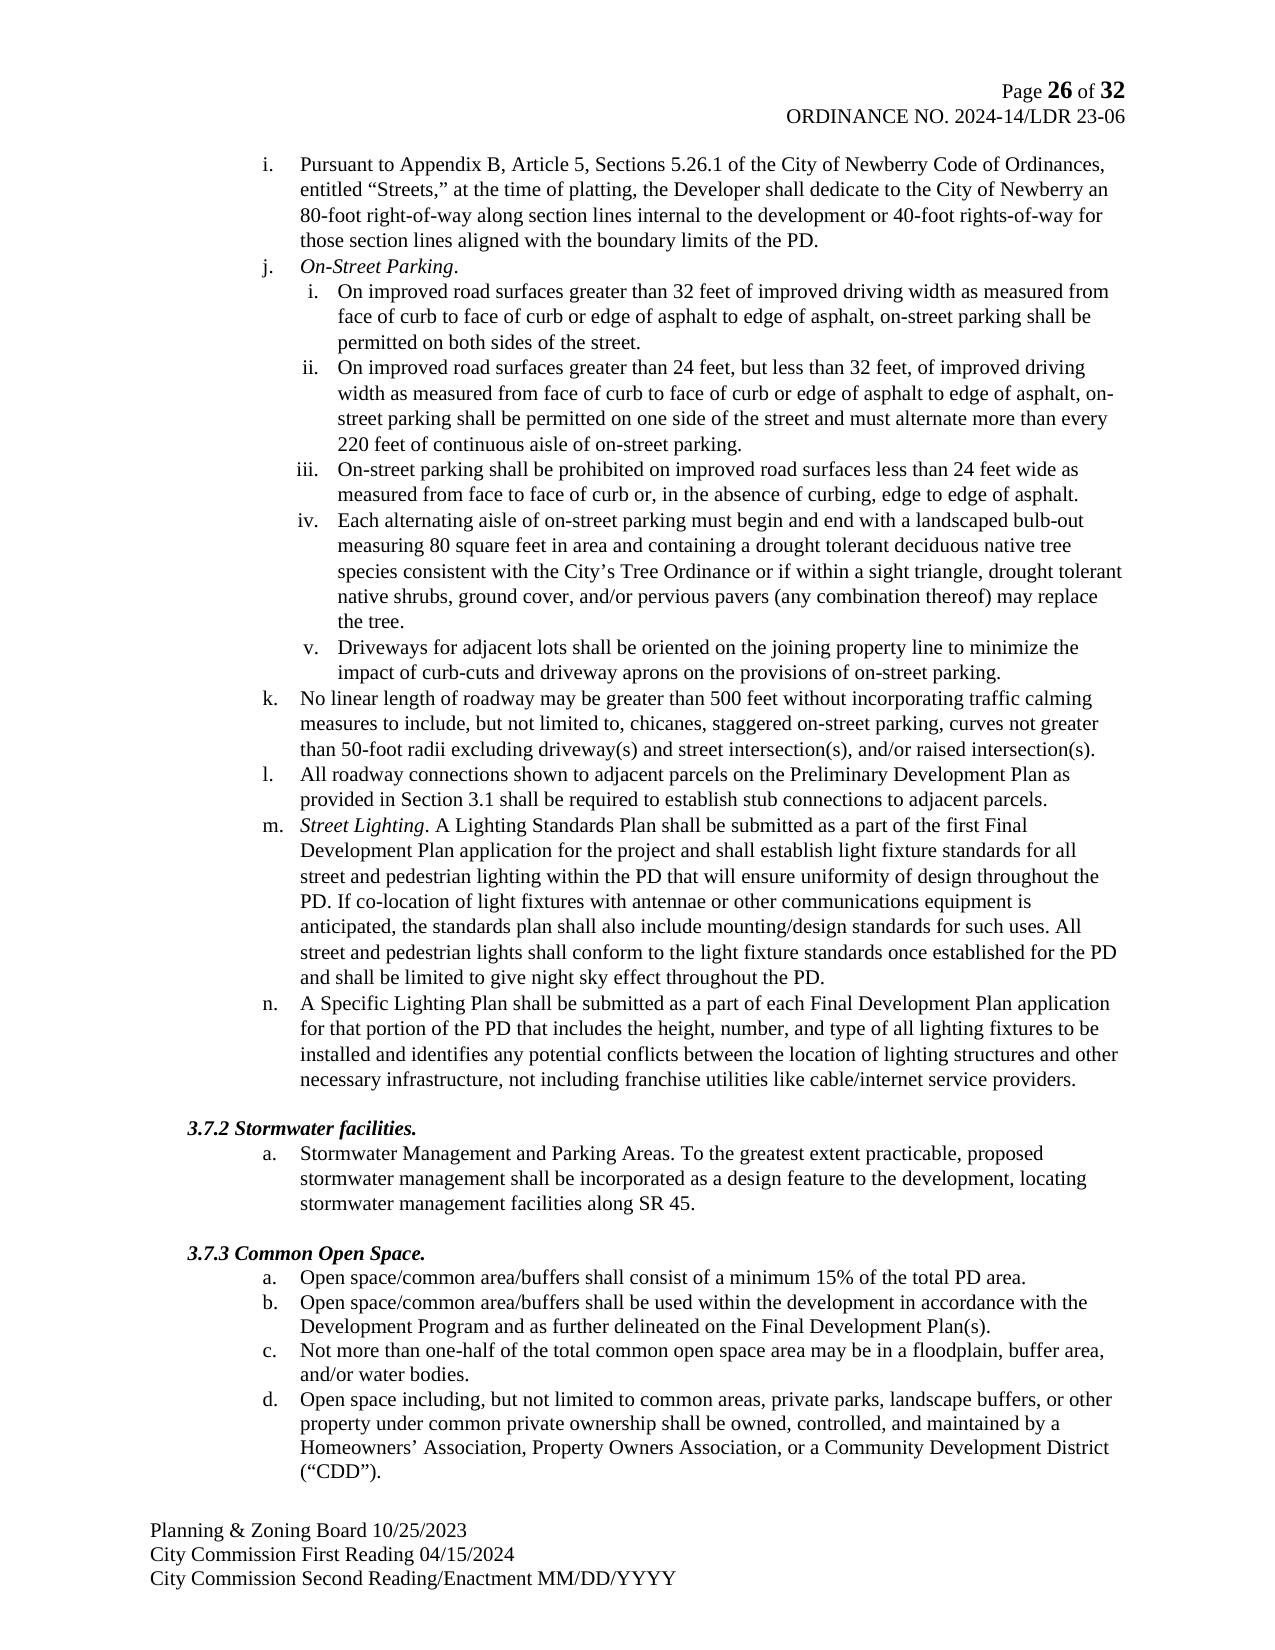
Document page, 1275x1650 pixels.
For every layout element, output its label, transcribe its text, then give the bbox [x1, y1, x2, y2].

list Stormwater Management and Parking Areas. To the greatest extent practicable, proposed stormwater management shall be incorporated as a design feature to the development, locating stormwater management facilities along SR 45. [262, 1140, 1125, 1215]
list On improved road surfaces greater than 32 feet of improved driving width as measured from face of curb to face of curb or edge of asphalt to edge of asphalt, on-street parking shall be permitted on both sides of the street. [319, 279, 1125, 354]
list Pursuant to Appendix B, Article 5, Sections 5.26.1 of the City of Newberry Code of Ordinances, entitled “Streets,” at the time of platting, the Developer shall dedicate to the City of Newberry an 80-foot right-of-way along section lines internal to the development or 40-foot rights-of-way for those section lines aligned with the boundary limits of the PD. [262, 152, 1125, 252]
list Driveways for adjacent lots shall be oriented on the joining property line to minimize the impact of curb-cuts and driveway aprons on the provisions of on-street parking. [319, 635, 1125, 684]
list 3.7.2 Stormwater facilities. [187, 1116, 1125, 1140]
list On improved road surfaces greater than 24 feet, but less than 32 feet, of improved driving width as measured from face of curb to face of curb or edge of asphalt to edge of asphalt, on-street parking shall be permitted on one side of the street and must alternate more than every 220 feet of continuous aisle of on-street parking. [319, 355, 1125, 456]
list Open space including, but not limited to common areas, private parks, landscape buffers, or other property under common private ownership shall be owned, controlled, and maintained by a Homeowners’ Association, Property Owners Association, or a Community Development District (“CDD”). [262, 1386, 1125, 1483]
list All roadway connections shown to adjacent parcels on the Preliminary Development Plan as provided in Section 3.1 shall be required to establish stub connections to adjacent parcels. [262, 762, 1125, 811]
list Street Lighting. A Lighting Standards Plan shall be submitted as a part of the first Final Development Plan application for the project and shall establish light fixture standards for all street and pedestrian lighting within the PD that will ensure uniformity of design throughout the PD. If co-location of light fixtures with antennae or other communications equipment is anticipated, the standards plan shall also include mounting/design standards for such uses. All street and pedestrian lights shall conform to the light fixture standards once established for the PD and shall be limited to give night sky effect throughout the PD. [262, 813, 1125, 989]
list On-street parking shall be prohibited on improved road surfaces less than 24 feet wide as measured from face to face of curb or, in the absence of curbing, edge to edge of asphalt. [319, 457, 1125, 506]
list A Specific Lighting Plan shall be submitted as a part of each Final Development Plan application for that portion of the PD that includes the height, number, and type of all lighting fixtures to be installed and identifies any potential conflicts between the location of lighting structures and other necessary infrastructure, not including franchise utilities like cable/internet service providers. [262, 991, 1125, 1091]
list Each alternating aisle of on-street parking must begin and end with a landscaped bulb-out measuring 80 square feet in area and containing a drought tolerant deciduous native tree species consistent with the City’s Tree Ordinance or if within a sight triangle, drought tolerant native shrubs, ground cover, and/or pervious pavers (any combination thereof) may replace the tree. [319, 508, 1125, 633]
list No linear length of roadway may be greater than 500 feet without incorporating traffic calming measures to include, but not limited to, chicanes, staggered on-street parking, curves not greater than 50-foot radii excluding driveway(s) and street intersection(s), and/or raised intersection(s). [262, 686, 1125, 761]
list Open space/common area/buffers shall be used within the development in accordance with the Development Program and as further delineated on the Final Development Plan(s). [262, 1290, 1125, 1338]
list Open space/common area/buffers shall consist of a minimum 15% of the total PD area. [262, 1265, 1125, 1289]
list On-Street Parking. [262, 253, 1125, 278]
list 3.7.3 Common Open Space. [187, 1241, 1125, 1265]
list Not more than one-half of the total common open space area may be in a floodplain, buffer area, and/or water bodies. [262, 1338, 1125, 1386]
